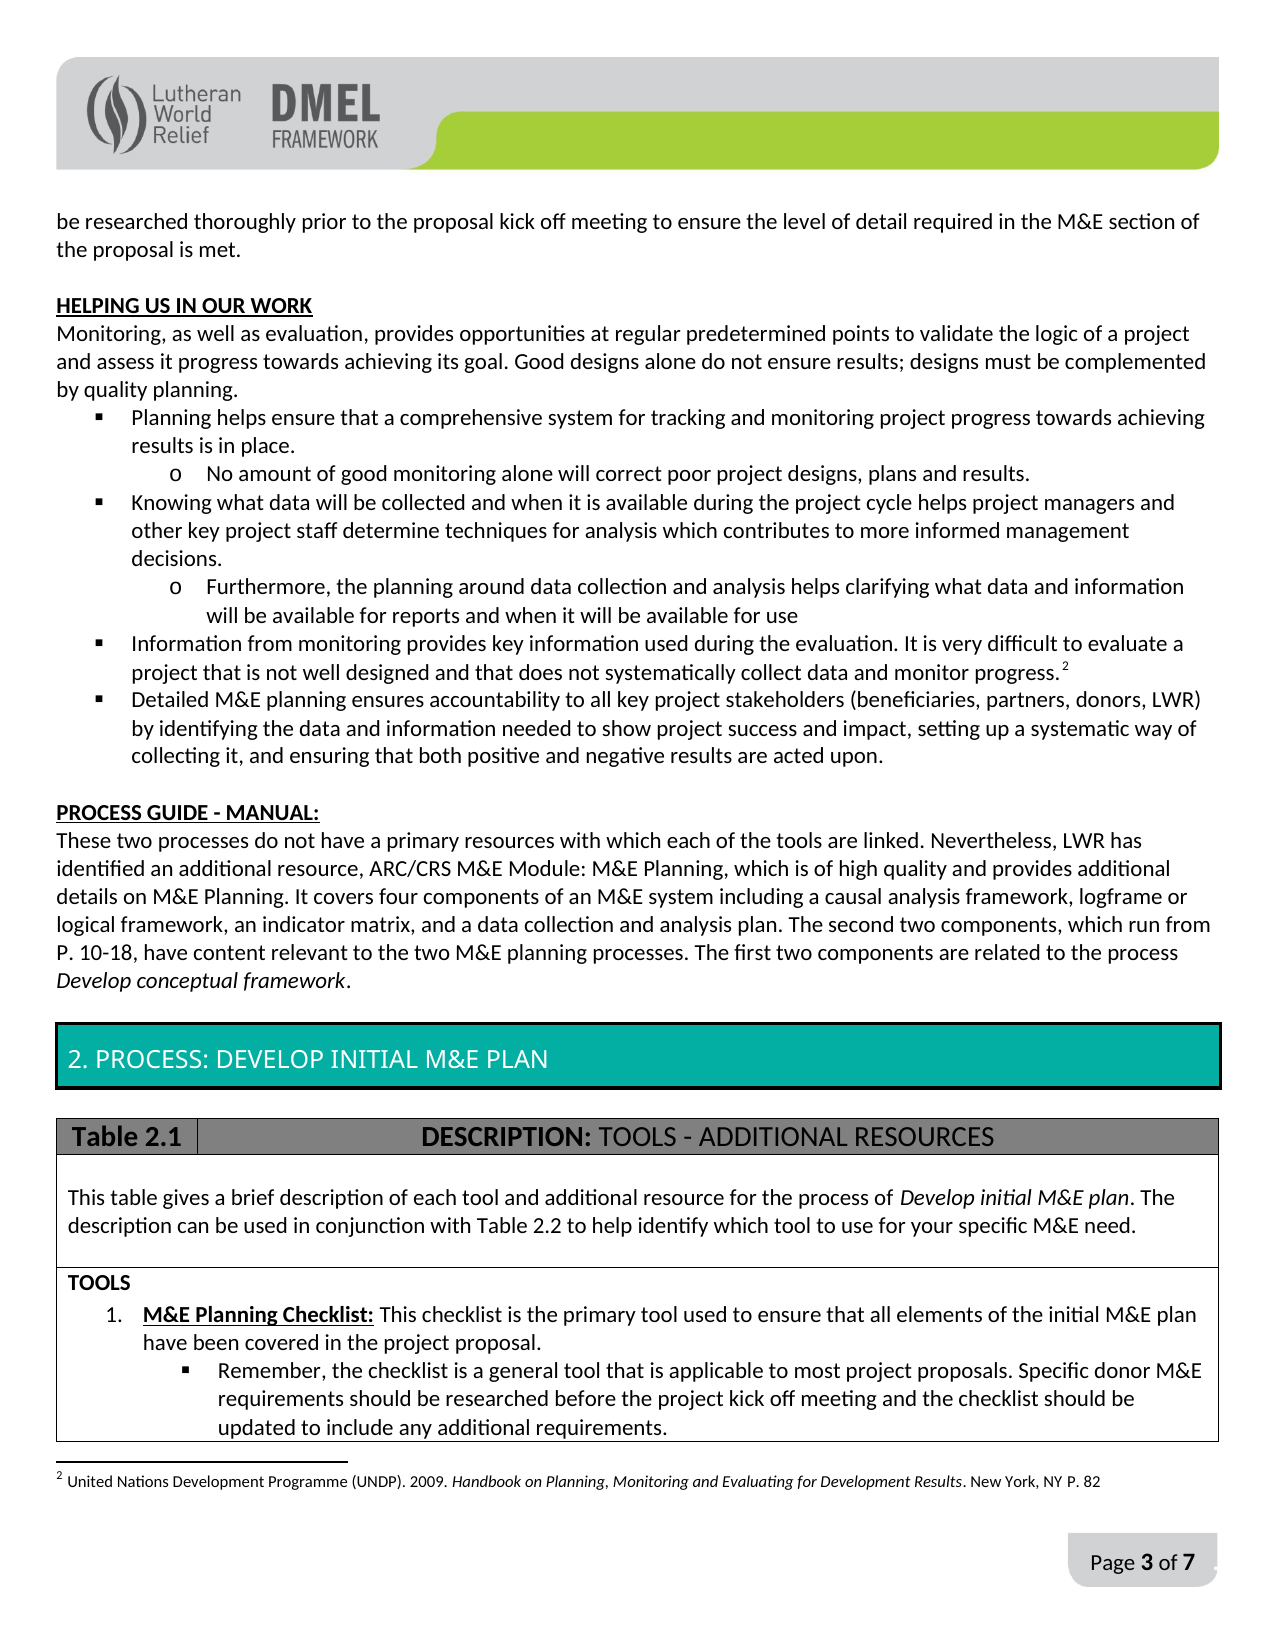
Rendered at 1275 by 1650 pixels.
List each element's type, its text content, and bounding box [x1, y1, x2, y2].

list Detailed M&E planning ensures accountability to all key project stakeholders (beneficiaries, partners, donors, LWR) by identifying the data and information needed to show project success and impact, setting up a systematic way of collecting it, and ensuring that both positive and negative results are acted upon. [94, 686, 1219, 770]
table_header 2. PROCESS: DEVELOP INITIAL M&E PLAN [58, 1025, 1219, 1086]
text HELPING US IN OUR WORK [56, 291, 1219, 319]
table_header Table 2.1 [57, 1119, 197, 1154]
text PROCESS GUIDE - MANUAL: [56, 798, 1219, 826]
text Monitoring, as well as evaluation, provides opportunities at regular predetermined points to validate the logic of a project and assess it progress towards achieving its goal. Good designs alone do not ensure results; designs must be complemented by quality planning. [56, 319, 1219, 403]
list Furthermore, the planning around data collection and analysis helps clarifying what data and information will be available for reports and when it will be available for use [169, 572, 1219, 629]
picture [56, 57, 1219, 207]
list Knowing what data will be collected and when it is available during the project cycle helps project managers and other key project staff determine techniques for analysis which contributes to more informed management decisions. [94, 488, 1219, 572]
list Planning helps ensure that a comprehensive system for tracking and monitoring project progress towards achieving results is in place. [94, 403, 1219, 459]
list No amount of good monitoring alone will correct poor project designs, plans and results. [169, 459, 1219, 488]
list Information from monitoring provides key information used during the evaluation. It is very difficult to evaluate a project that is not well designed and that does not systematically collect data and monitor progress. [94, 629, 1219, 686]
picture [55, 1516, 1218, 1587]
table_cell This table gives a brief description of each tool and additional resource for the process of Develop initial M&E plan. The description can be used in conjunction with Table 2.2 to help identify which tool to use for your specific M&E need. [57, 1155, 1218, 1267]
text These two processes do not have a primary resources with which each of the tools are linked. Nevertheless, LWR has identified an additional resource, ARC/CRS M&E Module: M&E Planning, which is of high quality and provides additional details on M&E Planning. It covers four components of an M&E system including a causal analysis framework, logframe or logical framework, an indicator matrix, and a data collection and analysis plan. The second two components, which run from P. 10-18, have content relevant to the two M&E planning processes. The first two components are related to the process Develop conceptual framework. [56, 826, 1219, 994]
table_header DESCRIPTION: TOOLS - ADDITIONAL RESOURCES [198, 1119, 1218, 1154]
